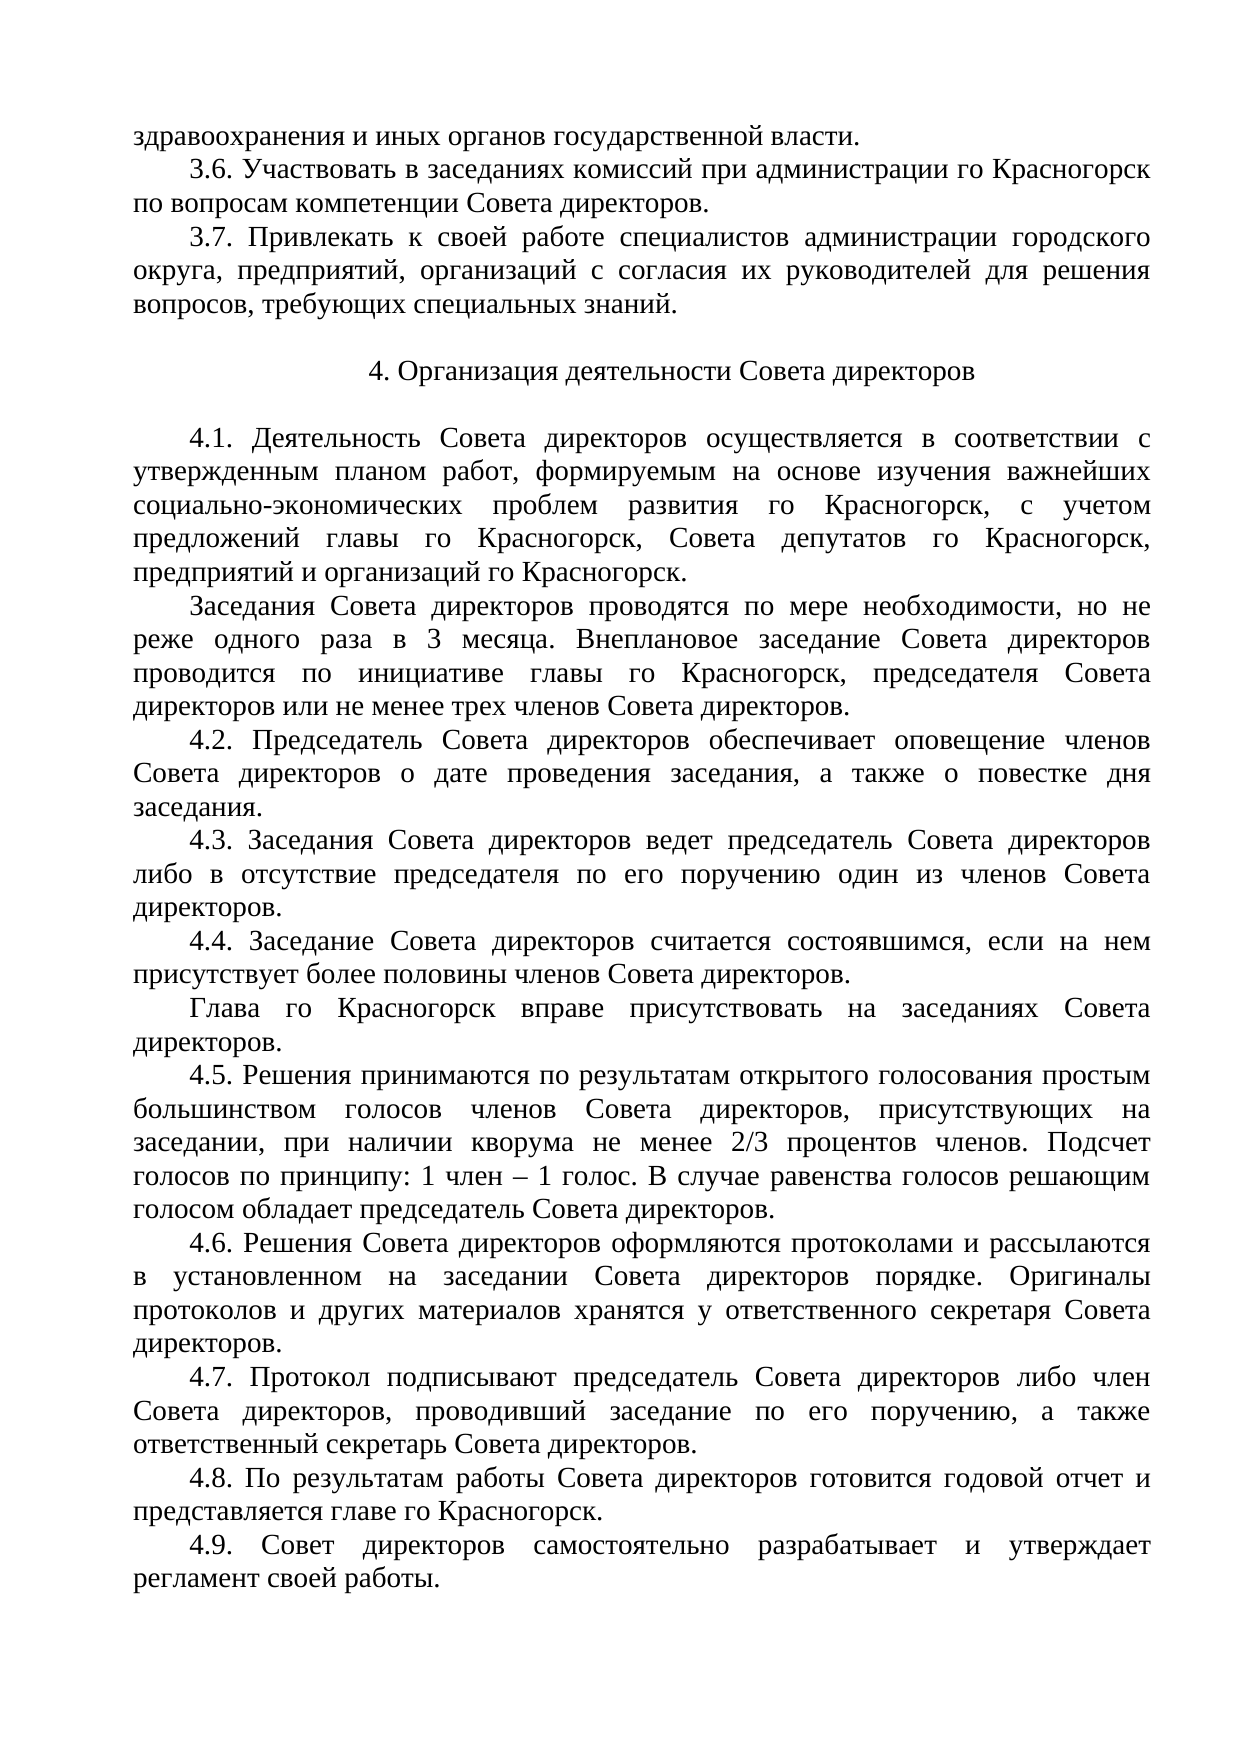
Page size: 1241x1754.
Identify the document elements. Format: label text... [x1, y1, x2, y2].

text 4.6. Решения Совета директоров оформляются протоколами и рассылаются в установленном на заседании Совета директоров порядке. Оригиналы протоколов и других материалов хранятся у ответственного секретаря Совета директоров. [133, 1225, 1152, 1359]
text 3.7. Привлекать к своей работе специалистов администрации городского округа, предприятий, организаций с согласия их руководителей для решения вопросов, требующих специальных знаний. [133, 219, 1152, 319]
text Заседания Совета директоров проводятся по мере необходимости, но не реже одного раза в 3 месяца. Внеплановое заседание Совета директоров проводится по инициативе главы го Красногорск, председателя Совета директоров или не менее трех членов Совета директоров. [133, 588, 1152, 722]
text 4.8. По результатам работы Совета директоров готовится годовой отчет и представляется главе го Красногорск. [133, 1460, 1152, 1527]
text 4.9. Совет директоров самостоятельно разрабатывает и утверждает регламент своей работы. [133, 1527, 1152, 1594]
text 4.2. Председатель Совета директоров обеспечивает оповещение членов Совета директоров о дате проведения заседания, а также о повестке дня заседания. [133, 722, 1152, 822]
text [133, 118, 1152, 152]
text Глава го Красногорск вправе присутствовать на заседаниях Совета директоров. [133, 990, 1152, 1057]
text 4.3. Заседания Совета директоров ведет председатель Совета директоров либо в отсутствие председателя по его поручению один из членов Совета директоров. [133, 822, 1152, 923]
text 4. Организация деятельности Совета директоров [133, 353, 1152, 386]
text 4.7. Протокол подписывают председатель Совета директоров либо член Совета директоров, проводивший заседание по его поручению, а также ответственный секретарь Совета директоров. [133, 1359, 1152, 1460]
text 4.4. Заседание Совета директоров считается состоявшимся, если на нем присутствует более половины членов Совета директоров. [133, 923, 1152, 990]
text 4.5. Решения принимаются по результатам открытого голосования простым большинством голосов членов Совета директоров, присутствующих на заседании, при наличии кворума не менее 2/3 процентов членов. Подсчет голосов по принципу: 1 член – 1 голос. В случае равенства голосов решающим голосом обладает председатель Совета директоров. [133, 1057, 1152, 1225]
text 4.1. Деятельность Совета директоров осуществляется в соответствии с утвержденным планом работ, формируемым на основе изучения важнейших социально-экономических проблем развития го Красногорск, с учетом предложений главы го Красногорск, Совета депутатов го Красногорск, предприятий и организаций го Красногорск. [133, 420, 1152, 588]
text 3.6. Участвовать в заседаниях комиссий при администрации го Красногорск по вопросам компетенции Совета директоров. [133, 152, 1152, 219]
